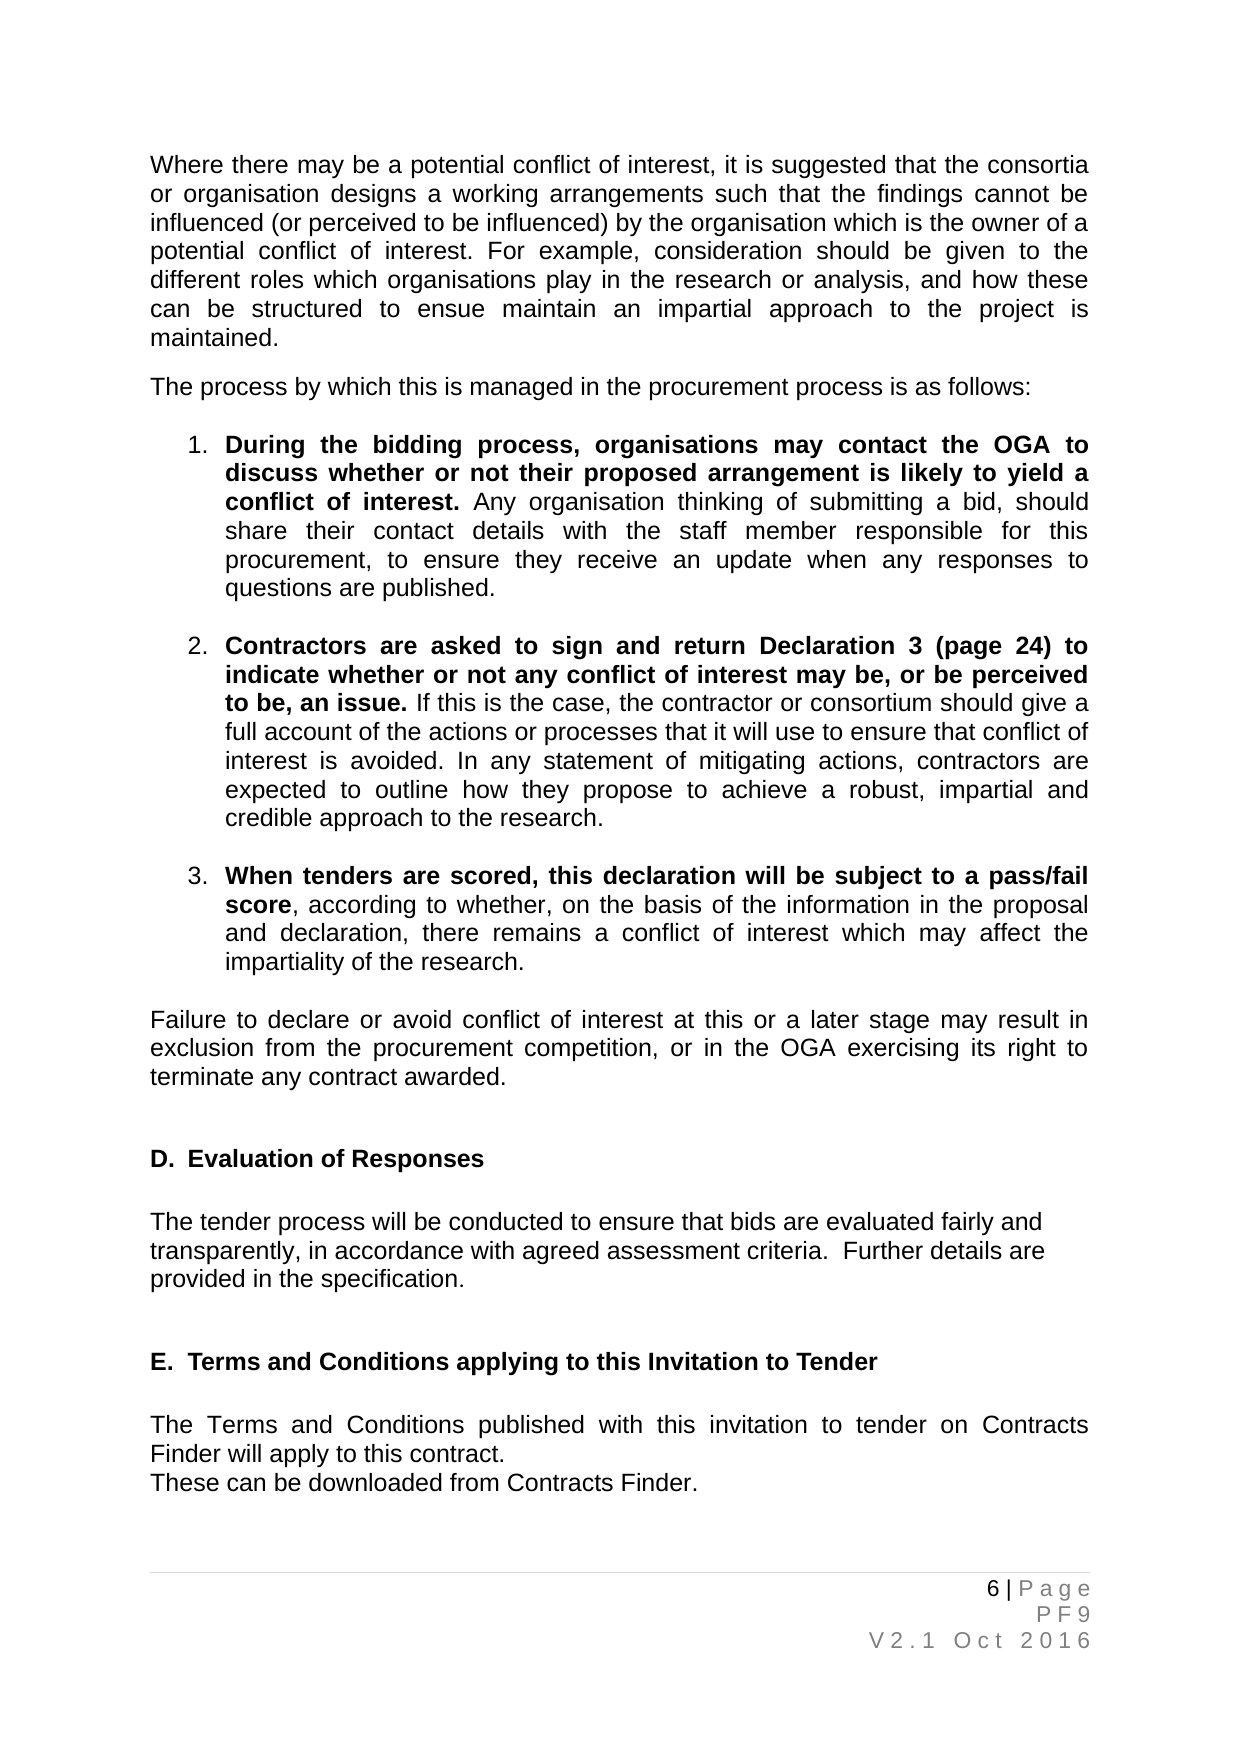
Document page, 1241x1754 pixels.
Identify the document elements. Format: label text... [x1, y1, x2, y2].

text The process by which this is managed in the procurement process is as follows: [150, 372, 1090, 401]
subtitle Evaluation of Responses [150, 1144, 1090, 1173]
list The tender process will be conducted to ensure that bids are evaluated fairly and transparently, in accordance with agreed assessment criteria. Further details are provided in the specification. [150, 1207, 1090, 1293]
text Failure to declare or avoid conflict of interest at this or a later stage may result in exclusion from the procurement competition, or in the OGA exercising its right to terminate any contract awarded. [150, 1004, 1090, 1091]
text The Terms and Conditions published with this invitation to tender on Contracts Finder will apply to this contract. [150, 1410, 1090, 1468]
subtitle Terms and Conditions applying to this Invitation to Tender [150, 1347, 1090, 1375]
text These can be downloaded from Contracts Finder. [150, 1468, 1090, 1497]
list Where there may be a potential conflict of interest, it is suggested that the consortia or organisation designs a working arrangements such that the findings cannot be influenced (or perceived to be influenced) by the organisation which is the owner of a potential conflict of interest. For example, consideration should be given to the different roles which organisations play in the research or analysis, and how these can be structured to ensue maintain an impartial approach to the project is maintained. [150, 150, 1090, 351]
list During the bidding process, organisations may contact the OGA to discuss whether or not their proposed arrangement is likely to yield a conflict of interest. Any organisation thinking of submitting a bid, should share their contact details with the staff member responsible for this procurement, to ensure they receive an update when any responses to questions are published. [187, 429, 1090, 602]
list When tenders are scored, this declaration will be subject to a pass/fail score, according to whether, on the basis of the information in the proposal and declaration, there remains a conflict of interest which may affect the impartiality of the research. [187, 861, 1090, 976]
list Contractors are asked to sign and return Declaration 3 (page 24) to indicate whether or not any conflict of interest may be, or be perceived to be, an issue. If this is the case, the contractor or consortium should give a full account of the actions or processes that it will use to ensure that conflict of interest is avoided. In any statement of mitigating actions, contractors are expected to outline how they propose to achieve a robust, impartial and credible approach to the research. [187, 631, 1090, 832]
